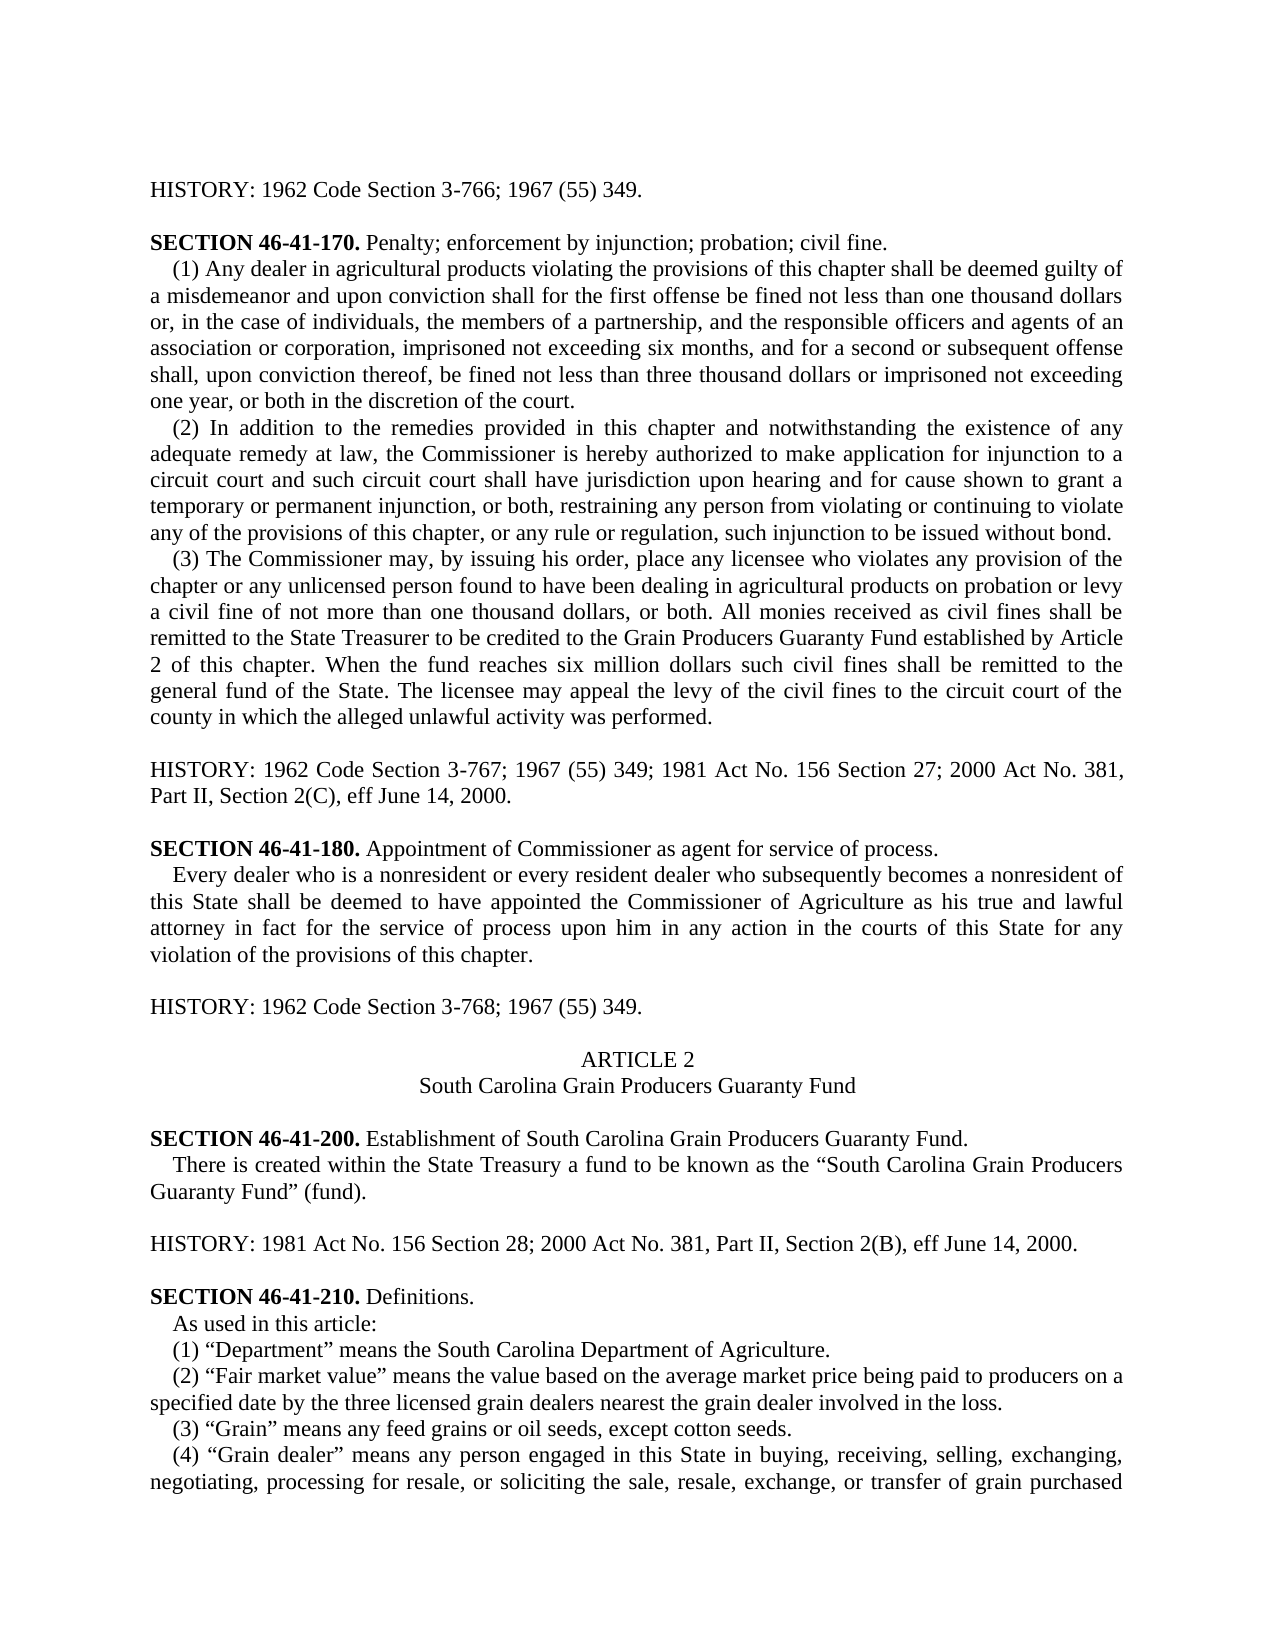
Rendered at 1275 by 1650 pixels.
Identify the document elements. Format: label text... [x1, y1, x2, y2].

text HISTORY: 1962 Code Section 3-767; 1967 (55) 349; 1981 Act No. 156 Section 27; 2000 Act No. 381, Part II, Section 2(C), eff June 14, 2000. [150, 756, 1125, 809]
text SECTION 46-41-170. Penalty; enforcement by injunction; probation; civil fine. [150, 229, 1125, 255]
text SECTION 46-41-200. Establishment of South Carolina Grain Producers Guaranty Fund. [150, 1125, 1125, 1151]
text ARTICLE 2 [150, 1046, 1125, 1072]
text HISTORY: 1981 Act No. 156 Section 28; 2000 Act No. 381, Part II, Section 2(B), eff June 14, 2000. [150, 1231, 1125, 1257]
text (1) Any dealer in agricultural products violating the provisions of this chapter shall be deemed guilty of a misdemeanor and upon conviction shall for the first offense be fined not less than one thousand dollars or, in the case of individuals, the members of a partnership, and the responsible officers and agents of an association or corporation, imprisoned not exceeding six months, and for a second or subsequent offense shall, upon conviction thereof, be fined not less than three thousand dollars or imprisoned not exceeding one year, or both in the discretion of the court. [150, 255, 1125, 413]
text As used in this article: [150, 1309, 1125, 1336]
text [150, 1441, 1125, 1494]
text SECTION 46-41-210. Definitions. [150, 1283, 1125, 1309]
text South Carolina Grain Producers Guaranty Fund [150, 1072, 1125, 1099]
text (3) “Grain” means any feed grains or oil seeds, except cotton seeds. [150, 1415, 1125, 1441]
text SECTION 46-41-180. Appointment of Commissioner as agent for service of process. [150, 835, 1125, 862]
text (2) In addition to the remedies provided in this chapter and notwithstanding the existence of any adequate remedy at law, the Commissioner is hereby authorized to make application for injunction to a circuit court and such circuit court shall have jurisdiction upon hearing and for cause shown to grant a temporary or permanent injunction, or both, restraining any person from violating or continuing to violate any of the provisions of this chapter, or any rule or regulation, such injunction to be issued without bond. [150, 413, 1125, 545]
text (3) The Commissioner may, by issuing his order, place any licensee who violates any provision of the chapter or any unlicensed person found to have been dealing in agricultural products on probation or levy a civil fine of not more than one thousand dollars, or both. All monies received as civil fines shall be remitted to the State Treasurer to be credited to the Grain Producers Guaranty Fund established by Article 2 of this chapter. When the fund reaches six million dollars such civil fines shall be remitted to the general fund of the State. The licensee may appeal the levy of the civil fines to the circuit court of the county in which the alleged unlawful activity was performed. [150, 545, 1125, 730]
text There is created within the State Treasury a fund to be known as the “South Carolina Grain Producers Guaranty Fund” (fund). [150, 1151, 1125, 1204]
text HISTORY: 1962 Code Section 3-768; 1967 (55) 349. [150, 993, 1125, 1020]
text (2) “Fair market value” means the value based on the average market price being paid to producers on a specified date by the three licensed grain dealers nearest the grain dealer involved in the loss. [150, 1362, 1125, 1415]
text Every dealer who is a nonresident or every resident dealer who subsequently becomes a nonresident of this State shall be deemed to have appointed the Commissioner of Agriculture as his true and lawful attorney in fact for the service of process upon him in any action in the courts of this State for any violation of the provisions of this chapter. [150, 862, 1125, 967]
text (1) “Department” means the South Carolina Department of Agriculture. [150, 1336, 1125, 1362]
text HISTORY: 1962 Code Section 3-766; 1967 (55) 349. [150, 176, 1125, 203]
